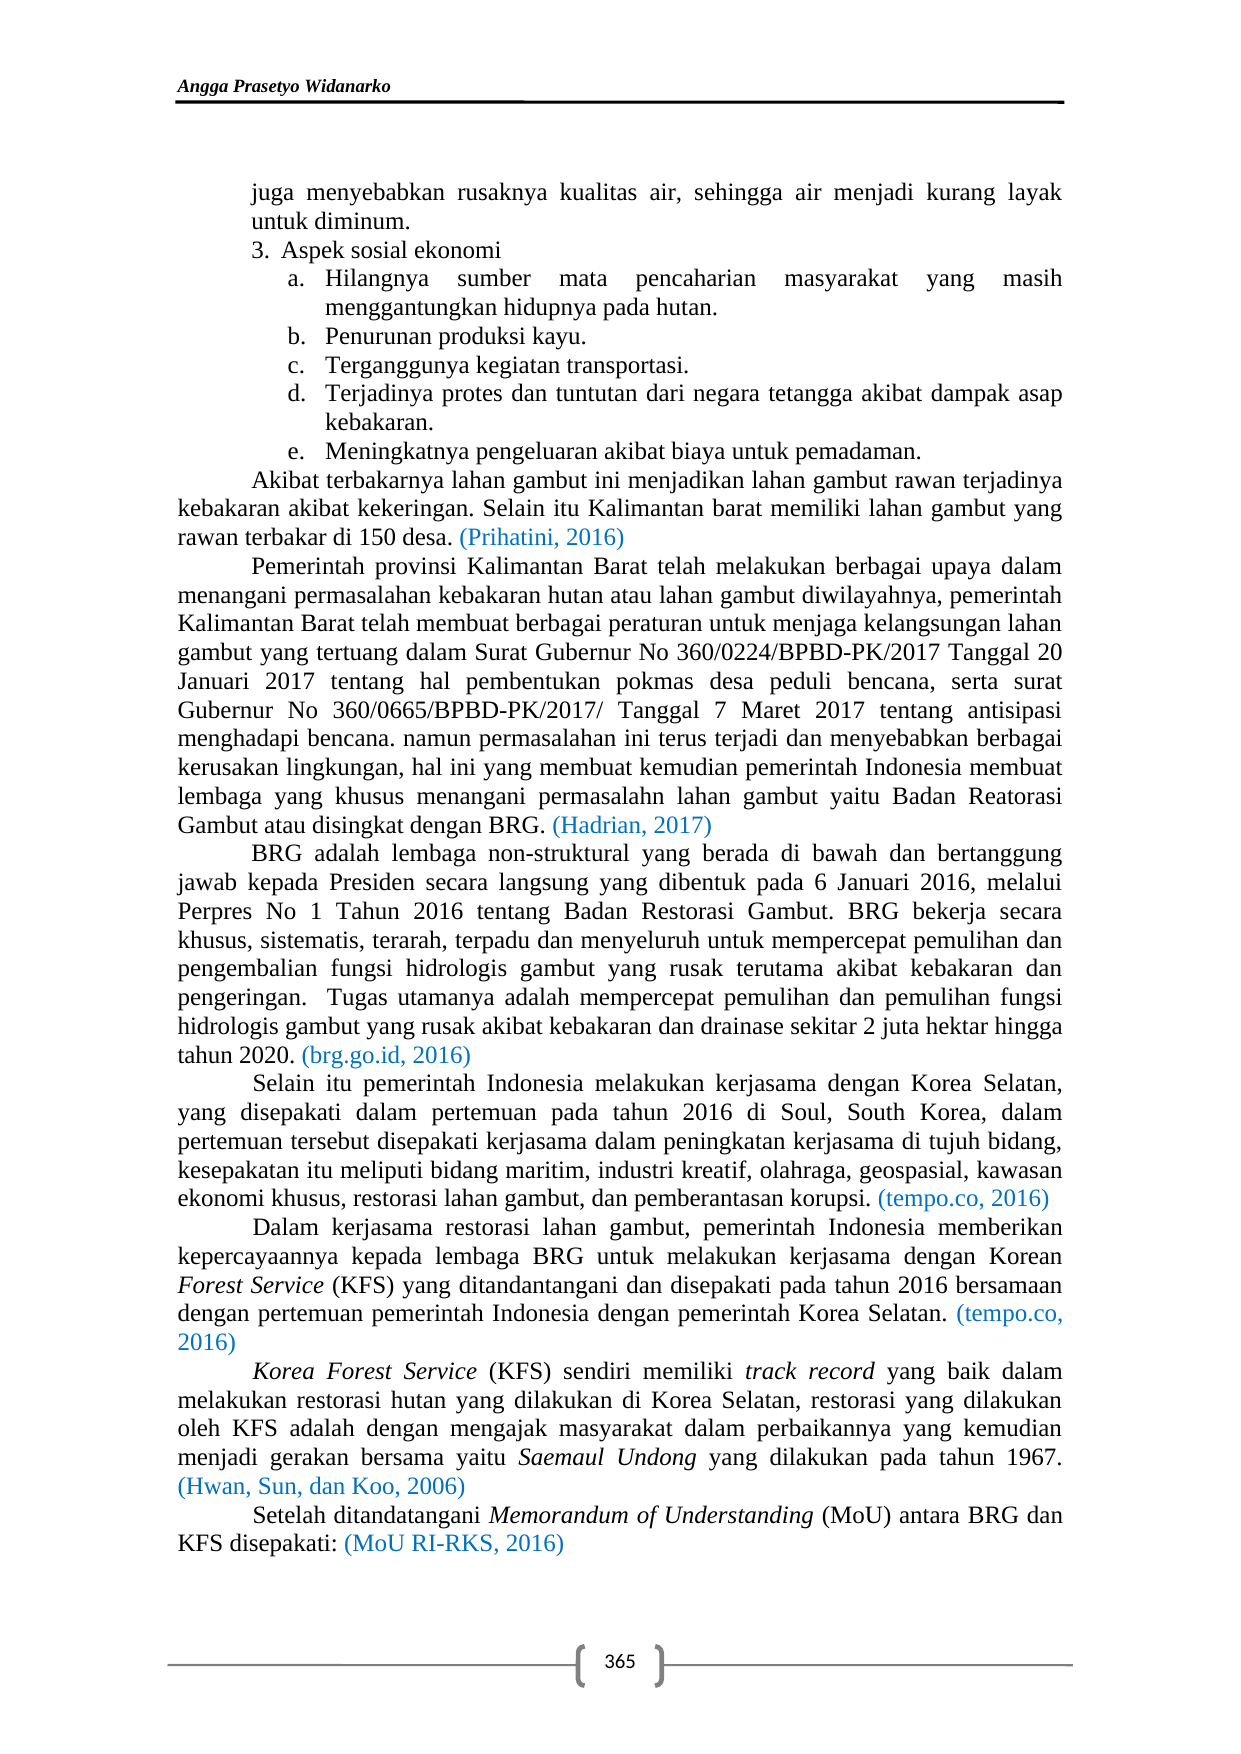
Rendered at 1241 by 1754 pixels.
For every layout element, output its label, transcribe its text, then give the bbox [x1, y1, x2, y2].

text BRG adalah lembaga non-struktural yang berada di bawah dan bertanggung jawab kepada Presiden secara langsung yang dibentuk pada 6 Januari 2016, melalui Perpres No 1 Tahun 2016 tentang Badan Restorasi Gambut. BRG bekerja secara khusus, sistematis, terarah, terpadu dan menyeluruh untuk mempercepat pemulihan dan pengembalian fungsi hidrologis gambut yang rusak terutama akibat kebakaran dan pengeringan. Tugas utamanya adalah mempercepat pemulihan dan pemulihan fungsi hidrologis gambut yang rusak akibat kebakaran dan drainase sekitar 2 juta hektar hingga tahun 2020. (brg.go.id, 2016) [177, 838, 1063, 1068]
list Terganggunya kegiatan transportasi. [287, 350, 1063, 378]
text Pemerintah provinsi Kalimantan Barat telah melakukan berbagai upaya dalam menangani permasalahan kebakaran hutan atau lahan gambut diwilayahnya, pemerintah Kalimantan Barat telah membuat berbagai peraturan untuk menjaga kelangsungan lahan gambut yang tertuang dalam Surat Gubernur No 360/0224/BPBD-PK/2017 Tanggal 20 Januari 2017 tentang hal pembentukan pokmas desa peduli bencana, serta surat Gubernur No 360/0665/BPBD-PK/2017/ Tanggal 7 Maret 2017 tentang antisipasi menghadapi bencana. namun permasalahan ini terus terjadi dan menyebabkan berbagai kerusakan lingkungan, hal ini yang membuat kemudian pemerintah Indonesia membuat lembaga yang khusus menangani permasalahn lahan gambut yaitu Badan Reatorasi Gambut atau disingkat dengan BRG. (Hadrian, 2017) [177, 551, 1063, 838]
list Terjadinya protes dan tuntutan dari negara tetangga akibat dampak asap kebakaran. [287, 378, 1063, 436]
text Korea Forest Service (KFS) sendiri memiliki track record yang baik dalam melakukan restorasi hutan yang dilakukan di Korea Selatan, restorasi yang dilakukan oleh KFS adalah dengan mengajak masyarakat dalam perbaikannya yang kemudian menjadi gerakan bersama yaitu Saemaul Undong yang dilakukan pada tahun 1967. (Hwan, Sun, dan Koo, 2006) [177, 1356, 1063, 1500]
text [251, 177, 1063, 235]
text Akibat terbakarnya lahan gambut ini menjadikan lahan gambut rawan terjadinya kebakaran akibat kekeringan. Selain itu Kalimantan barat memiliki lahan gambut yang rawan terbakar di 150 desa. (Prihatini, 2016) [177, 465, 1063, 551]
list Hilangnya sumber mata pencaharian masyarakat yang masih menggantungkan hidupnya pada hutan. [287, 263, 1063, 321]
text Selain itu pemerintah Indonesia melakukan kerjasama dengan Korea Selatan, yang disepakati dalam pertemuan pada tahun 2016 di Soul, South Korea, dalam pertemuan tersebut disepakati kerjasama dalam peningkatan kerjasama di tujuh bidang, kesepakatan itu meliputi bidang maritim, industri kreatif, olahraga, geospasial, kawasan ekonomi khusus, restorasi lahan gambut, dan pemberantasan korupsi. (tempo.co, 2016) [177, 1068, 1063, 1212]
text Dalam kerjasama restorasi lahan gambut, pemerintah Indonesia memberikan kepercayaannya kepada lembaga BRG untuk melakukan kerjasama dengan Korean Forest Service (KFS) yang ditandantangani dan disepakati pada tahun 2016 bersamaan dengan pertemuan pemerintah Indonesia dengan pemerintah Korea Selatan. (tempo.co, 2016) [177, 1212, 1063, 1356]
text Setelah ditandatangani Memorandum of Understanding (MoU) antara BRG dan KFS disepakati: (MoU RI-RKS, 2016) [177, 1500, 1063, 1557]
list Penurunan produksi kayu. [287, 321, 1063, 350]
list Aspek sosial ekonomi [251, 235, 1063, 263]
list Meningkatnya pengeluaran akibat biaya untuk pemadaman. [287, 436, 1063, 465]
